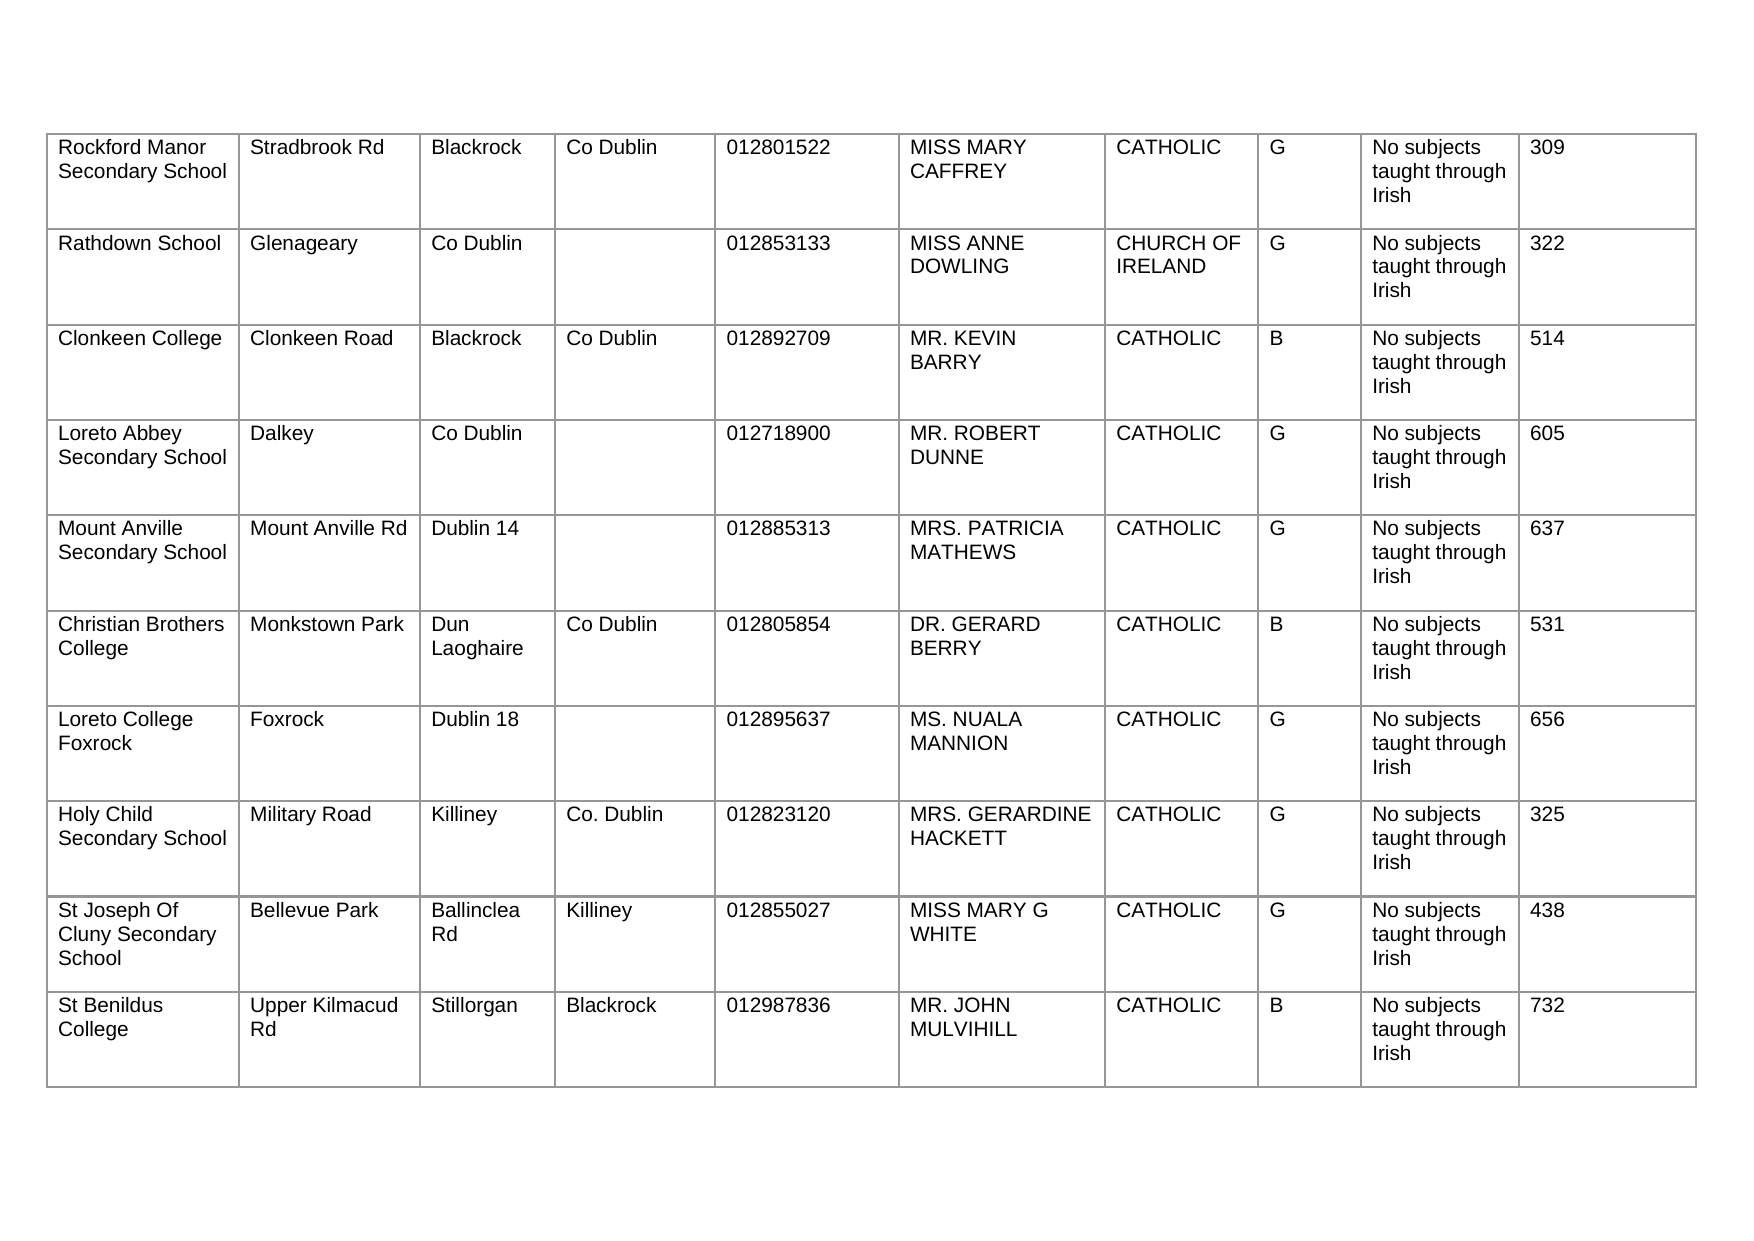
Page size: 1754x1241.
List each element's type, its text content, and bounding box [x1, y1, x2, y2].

table_cell CATHOLIC [1106, 707, 1257, 800]
table_cell Loreto Abbey Secondary School [48, 421, 238, 514]
table_cell Foxrock [240, 707, 419, 800]
table_cell 514 [1520, 326, 1695, 419]
table_cell No subjects taught through Irish [1362, 421, 1518, 514]
table_cell Bellevue Park [240, 898, 419, 991]
table_cell 012853133 [716, 230, 898, 323]
table_cell Mount Anville Secondary School [48, 516, 238, 609]
table_cell Co Dublin [556, 612, 714, 705]
table_cell 322 [1520, 230, 1695, 323]
table_cell 012892709 [716, 326, 898, 419]
table_cell No subjects taught through Irish [1362, 612, 1518, 705]
table_cell MISS MARY G WHITE [900, 898, 1104, 991]
table_cell 438 [1520, 898, 1695, 991]
table_cell Mount Anville Rd [240, 516, 419, 609]
table_cell 012823120 [716, 802, 898, 895]
table_cell Co Dublin [556, 135, 714, 228]
table_cell Dublin 18 [421, 707, 554, 800]
table_cell St Joseph Of Cluny Secondary School [48, 898, 238, 991]
table_cell Ballinclea Rd [421, 898, 554, 991]
table_cell CATHOLIC [1106, 421, 1257, 514]
table_cell 605 [1520, 421, 1695, 514]
table_cell MRS. GERARDINE HACKETT [900, 802, 1104, 895]
table_cell MR. JOHN MULVIHILL [900, 993, 1104, 1086]
table_cell 732 [1520, 993, 1695, 1086]
table_cell 309 [1520, 135, 1695, 228]
table_cell G [1259, 421, 1360, 514]
table_cell MRS. PATRICIA MATHEWS [900, 516, 1104, 609]
table_cell 012895637 [716, 707, 898, 800]
table_cell MISS MARY CAFFREY [900, 135, 1104, 228]
table_cell 012885313 [716, 516, 898, 609]
table_cell CATHOLIC [1106, 326, 1257, 419]
table_cell Co. Dublin [556, 802, 714, 895]
table_cell 012987836 [716, 993, 898, 1086]
table_cell Christian Brothers College [48, 612, 238, 705]
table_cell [1362, 993, 1518, 1086]
table_cell 531 [1520, 612, 1695, 705]
table_cell No subjects taught through Irish [1362, 802, 1518, 895]
table_cell No subjects taught through Irish [1362, 898, 1518, 991]
table_cell [556, 707, 714, 800]
table_cell [556, 421, 714, 514]
table_cell Killiney [421, 802, 554, 895]
table_cell Upper Kilmacud Rd [240, 993, 419, 1086]
table_cell Co Dublin [556, 326, 714, 419]
table_cell 012855027 [716, 898, 898, 991]
table_cell Monkstown Park [240, 612, 419, 705]
table_cell 637 [1520, 516, 1695, 609]
table_cell Killiney [556, 898, 714, 991]
table_cell No subjects taught through Irish [1362, 230, 1518, 323]
table_cell Co Dublin [421, 421, 554, 514]
table_cell CATHOLIC [1106, 135, 1257, 228]
table_cell Military Road [240, 802, 419, 895]
table_cell G [1259, 707, 1360, 800]
table_cell Glenageary [240, 230, 419, 323]
table_cell No subjects taught through Irish [1362, 326, 1518, 419]
table_cell G [1259, 135, 1360, 228]
table_cell B [1259, 326, 1360, 419]
table_cell 325 [1520, 802, 1695, 895]
table_cell Dublin 14 [421, 516, 554, 609]
table_cell Blackrock [421, 135, 554, 228]
table_cell CATHOLIC [1106, 993, 1257, 1086]
table_cell B [1259, 993, 1360, 1086]
table_cell 012805854 [716, 612, 898, 705]
table_cell Holy Child Secondary School [48, 802, 238, 895]
table_cell CATHOLIC [1106, 612, 1257, 705]
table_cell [1362, 135, 1518, 228]
table_cell 656 [1520, 707, 1695, 800]
table_cell Rathdown School [48, 230, 238, 323]
table_cell Clonkeen College [48, 326, 238, 419]
table_cell Rockford Manor Secondary School [48, 135, 238, 228]
table_cell G [1259, 516, 1360, 609]
table_cell St Benildus College [48, 993, 238, 1086]
table_cell Blackrock [421, 326, 554, 419]
table_cell MISS ANNE DOWLING [900, 230, 1104, 323]
table_cell Stillorgan [421, 993, 554, 1086]
table_cell No subjects taught through Irish [1362, 707, 1518, 800]
table_cell G [1259, 802, 1360, 895]
table_cell 012718900 [716, 421, 898, 514]
table_cell CATHOLIC [1106, 898, 1257, 991]
table_cell Co Dublin [421, 230, 554, 323]
table_cell CHURCH OF IRELAND [1106, 230, 1257, 323]
table_cell No subjects taught through Irish [1362, 516, 1518, 609]
table_cell MR. KEVIN BARRY [900, 326, 1104, 419]
table_cell G [1259, 898, 1360, 991]
table_cell MS. NUALA MANNION [900, 707, 1104, 800]
table_cell DR. GERARD BERRY [900, 612, 1104, 705]
table_cell G [1259, 230, 1360, 323]
table_cell Clonkeen Road [240, 326, 419, 419]
table_cell CATHOLIC [1106, 802, 1257, 895]
table_cell Stradbrook Rd [240, 135, 419, 228]
table_cell Dun Laoghaire [421, 612, 554, 705]
table_cell Loreto College Foxrock [48, 707, 238, 800]
table_cell [556, 516, 714, 609]
table_cell Dalkey [240, 421, 419, 514]
table_cell CATHOLIC [1106, 516, 1257, 609]
table_cell 012801522 [716, 135, 898, 228]
table_cell MR. ROBERT DUNNE [900, 421, 1104, 514]
table_cell B [1259, 612, 1360, 705]
table_cell Blackrock [556, 993, 714, 1086]
table_cell [556, 230, 714, 323]
